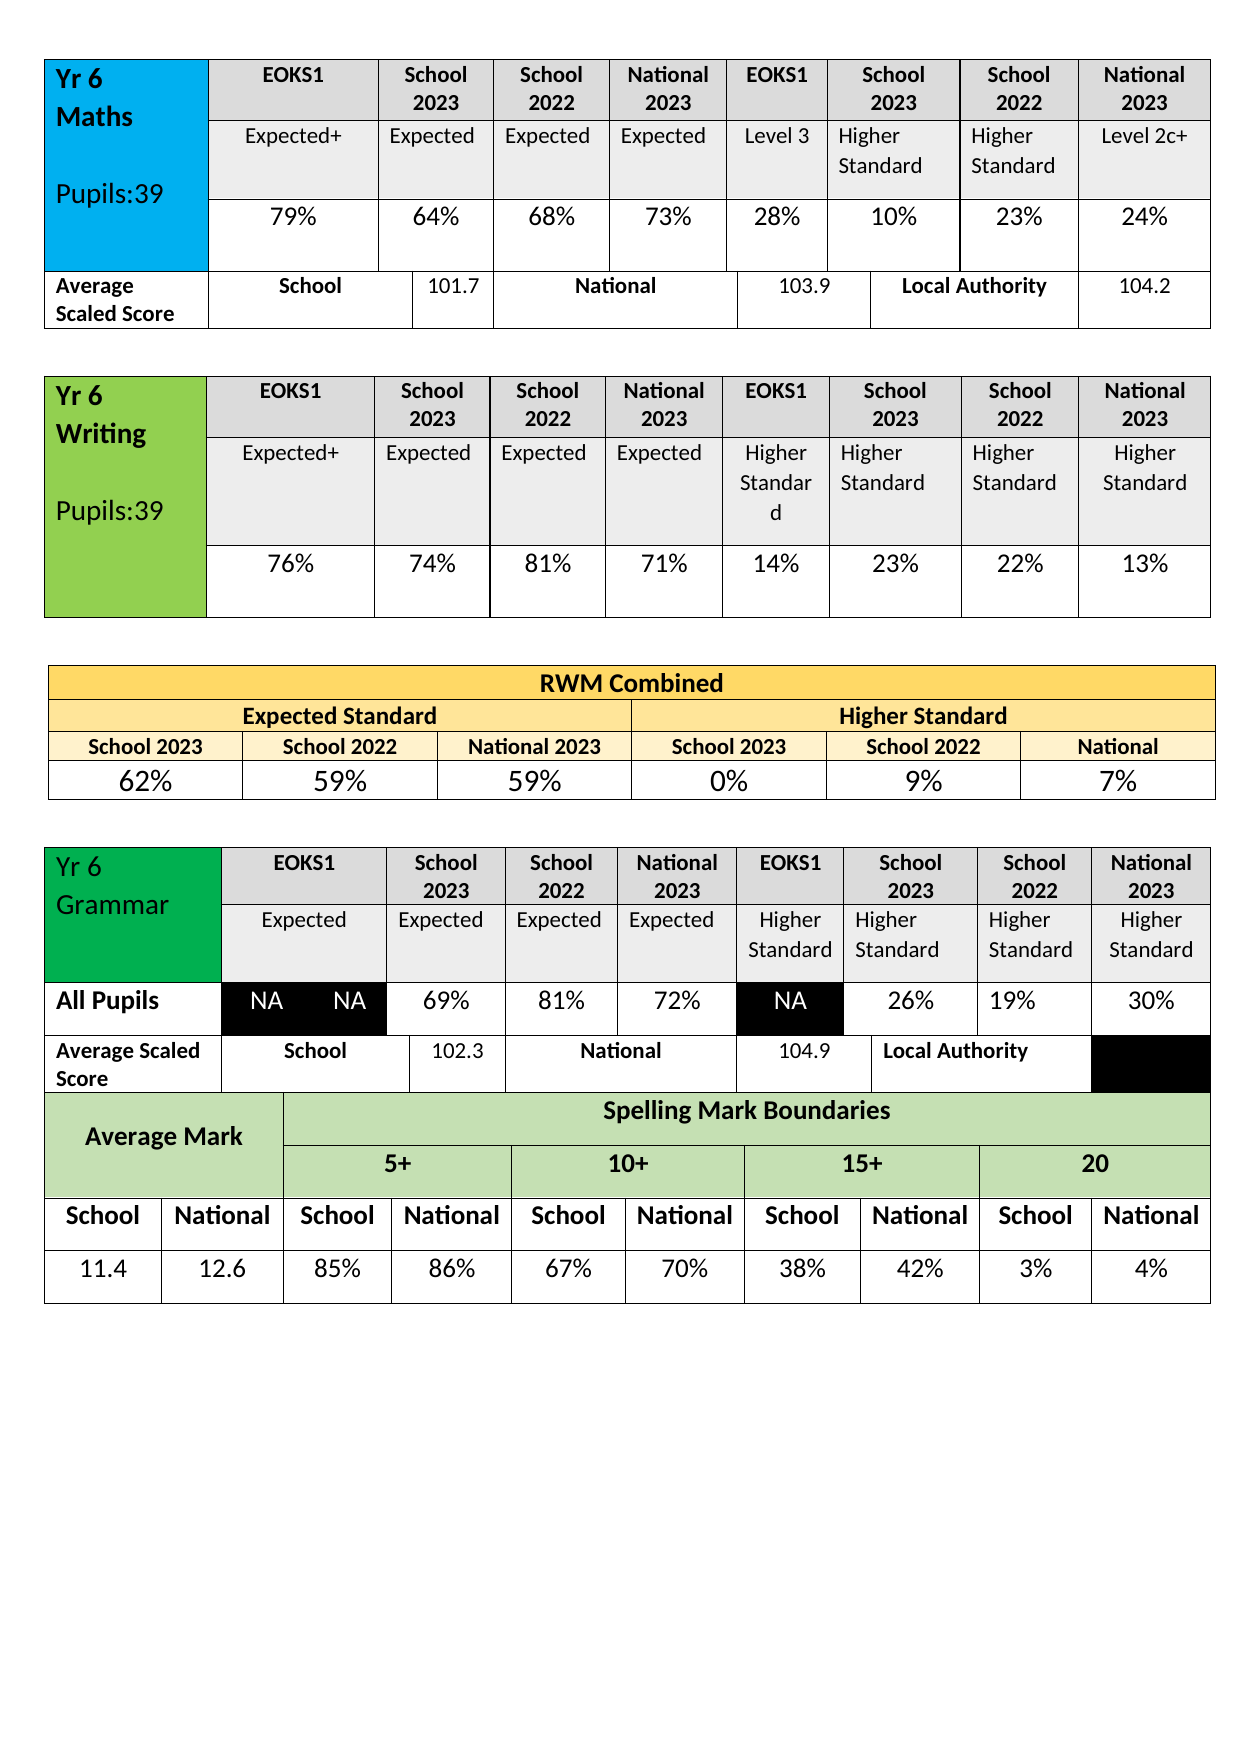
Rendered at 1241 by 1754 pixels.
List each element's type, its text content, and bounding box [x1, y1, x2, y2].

table_header National 2023 [610, 60, 726, 120]
table_header National 2023 [1092, 848, 1210, 904]
table_cell School [45, 1199, 161, 1250]
table_header National 2023 [1079, 60, 1210, 120]
table_cell All Pupils [45, 983, 221, 1035]
table_cell Higher Standard [978, 905, 1091, 982]
table_cell 62% [49, 761, 242, 799]
table_cell 86% [392, 1251, 511, 1303]
table_header School 2023 [379, 60, 493, 120]
table_cell Higher Standard [737, 905, 843, 982]
table_cell 28% [727, 200, 827, 271]
table_cell Level 2c+ [1079, 121, 1210, 198]
table_header National 2023 [606, 377, 722, 437]
table_cell Average Mark [45, 1093, 283, 1197]
table_cell National [861, 1199, 979, 1250]
table_cell 67% [512, 1251, 625, 1303]
table_cell 0% [632, 761, 826, 799]
table_header School 2022 [961, 60, 1078, 120]
table_cell 72% [618, 983, 736, 1035]
table_cell 59% [243, 761, 437, 799]
table_header School 2023 [387, 848, 505, 904]
table_cell 10+ [512, 1146, 744, 1197]
table_cell 71% [606, 546, 722, 617]
table_header Yr 6 Writing Pupils:39 [45, 377, 206, 617]
table_cell 10% [828, 200, 959, 271]
table_cell Higher Standard [830, 438, 961, 545]
table_cell Expected [618, 905, 736, 982]
table_header School 2023 [830, 377, 961, 437]
table_cell Expected [491, 438, 605, 545]
table_cell National [1092, 1199, 1210, 1250]
table_cell 101.7 [413, 272, 493, 328]
table_header EOKS1 [737, 848, 843, 904]
table_cell 23% [961, 200, 1078, 271]
table_header EOKS1 [723, 377, 829, 437]
table_cell Higher Standard [1092, 905, 1210, 982]
table_cell Higher Standard [844, 905, 977, 982]
table_cell Level 3 [727, 121, 827, 198]
table_cell 5+ [284, 1146, 511, 1197]
table_cell NA [737, 983, 843, 1035]
table_cell Local Authority [872, 1036, 1091, 1092]
table_header School 2023 [828, 60, 959, 120]
table_cell Expected [375, 438, 489, 545]
table_header EOKS1 [209, 60, 378, 120]
table_cell NA [222, 983, 312, 1035]
table_cell School [222, 1036, 409, 1092]
table_header School 2022 [506, 848, 617, 904]
table_cell 24% [1079, 200, 1210, 271]
table_cell National [1021, 732, 1215, 760]
table_header EOKS1 [727, 60, 827, 120]
table_cell School 2023 [49, 732, 242, 760]
table_header EOKS1 [222, 848, 386, 904]
table_cell 15+ [745, 1146, 979, 1197]
table_cell 13% [1079, 546, 1210, 617]
table_cell 85% [284, 1251, 391, 1303]
table_header Yr 6 Maths Pupils:39 [45, 60, 208, 271]
table_cell 59% [438, 761, 631, 799]
table_cell Spelling Mark Boundaries [284, 1093, 1210, 1145]
table_header EOKS1 [207, 377, 374, 437]
table_header School 2022 [962, 377, 1078, 437]
table_cell School 2022 [827, 732, 1020, 760]
table_cell 12.6 [162, 1251, 283, 1303]
table_cell 42% [861, 1251, 979, 1303]
table_cell 102.3 [410, 1036, 505, 1092]
table_cell Expected+ [209, 121, 378, 198]
table_cell 22% [962, 546, 1078, 617]
table_cell Higher Standard [828, 121, 959, 198]
table_cell Higher Standard [723, 438, 829, 545]
table_cell 76% [207, 546, 374, 617]
table_cell Higher Standard [632, 700, 1215, 731]
table_cell [1092, 1036, 1210, 1092]
table_cell 14% [723, 546, 829, 617]
table_cell School [745, 1199, 860, 1250]
table_cell Higher Standard [1079, 438, 1210, 545]
table_cell Local Authority [871, 272, 1078, 328]
table_cell School [209, 272, 412, 328]
table_cell National [626, 1199, 744, 1250]
table_header School 2022 [491, 377, 605, 437]
table_cell 68% [494, 200, 609, 271]
table_cell NA [313, 983, 386, 1035]
table_cell Expected Standard [49, 700, 631, 731]
table_cell National 2023 [438, 732, 631, 760]
table_cell Expected [494, 121, 609, 198]
table_cell 20 [980, 1146, 1210, 1197]
table_cell 38% [745, 1251, 860, 1303]
table_cell 103.9 [738, 272, 870, 328]
table_cell 3% [980, 1251, 1091, 1303]
table_header RWM Combined [49, 666, 1215, 699]
table_cell 30% [1092, 983, 1210, 1035]
table_cell 9% [827, 761, 1020, 799]
table_header Yr 6 Grammar [45, 848, 221, 982]
table_cell Higher Standard [962, 438, 1078, 545]
table_cell 81% [506, 983, 617, 1035]
table_cell 7% [1021, 761, 1215, 799]
table_cell National [162, 1199, 283, 1250]
table_cell 104.9 [737, 1036, 871, 1092]
table_cell 79% [209, 200, 378, 271]
table_cell Higher Standard [961, 121, 1078, 198]
table_cell 70% [626, 1251, 744, 1303]
table_cell 19% [978, 983, 1091, 1035]
table_cell Average Scaled Score [45, 1036, 221, 1092]
table_cell School 2023 [632, 732, 826, 760]
table_header National 2023 [1079, 377, 1210, 437]
table_header School 2022 [494, 60, 609, 120]
table_cell Expected+ [207, 438, 374, 545]
table_cell 74% [375, 546, 489, 617]
table_cell Expected [506, 905, 617, 982]
table_header National 2023 [618, 848, 736, 904]
table_header School 2023 [844, 848, 977, 904]
table_cell School [284, 1199, 391, 1250]
table_cell National [506, 1036, 736, 1092]
table_cell Expected [222, 905, 386, 982]
table_cell Average Scaled Score [45, 272, 208, 328]
table_cell Expected [379, 121, 493, 198]
table_cell 64% [379, 200, 493, 271]
table_cell School [980, 1199, 1091, 1250]
table_cell School 2022 [243, 732, 437, 760]
table_cell 26% [844, 983, 977, 1035]
table_cell 4% [1092, 1251, 1210, 1303]
table_cell Expected [387, 905, 505, 982]
table_cell 23% [830, 546, 961, 617]
table_cell 81% [491, 546, 605, 617]
table_header School 2022 [978, 848, 1091, 904]
table_cell National [392, 1199, 511, 1250]
table_cell Expected [610, 121, 726, 198]
table_header School 2023 [375, 377, 489, 437]
table_cell Expected [606, 438, 722, 545]
table_cell School [512, 1199, 625, 1250]
table_cell 104.2 [1079, 272, 1210, 328]
table_cell 11.4 [45, 1251, 161, 1303]
table_cell 73% [610, 200, 726, 271]
table_cell 69% [387, 983, 505, 1035]
table_cell National [494, 272, 737, 328]
